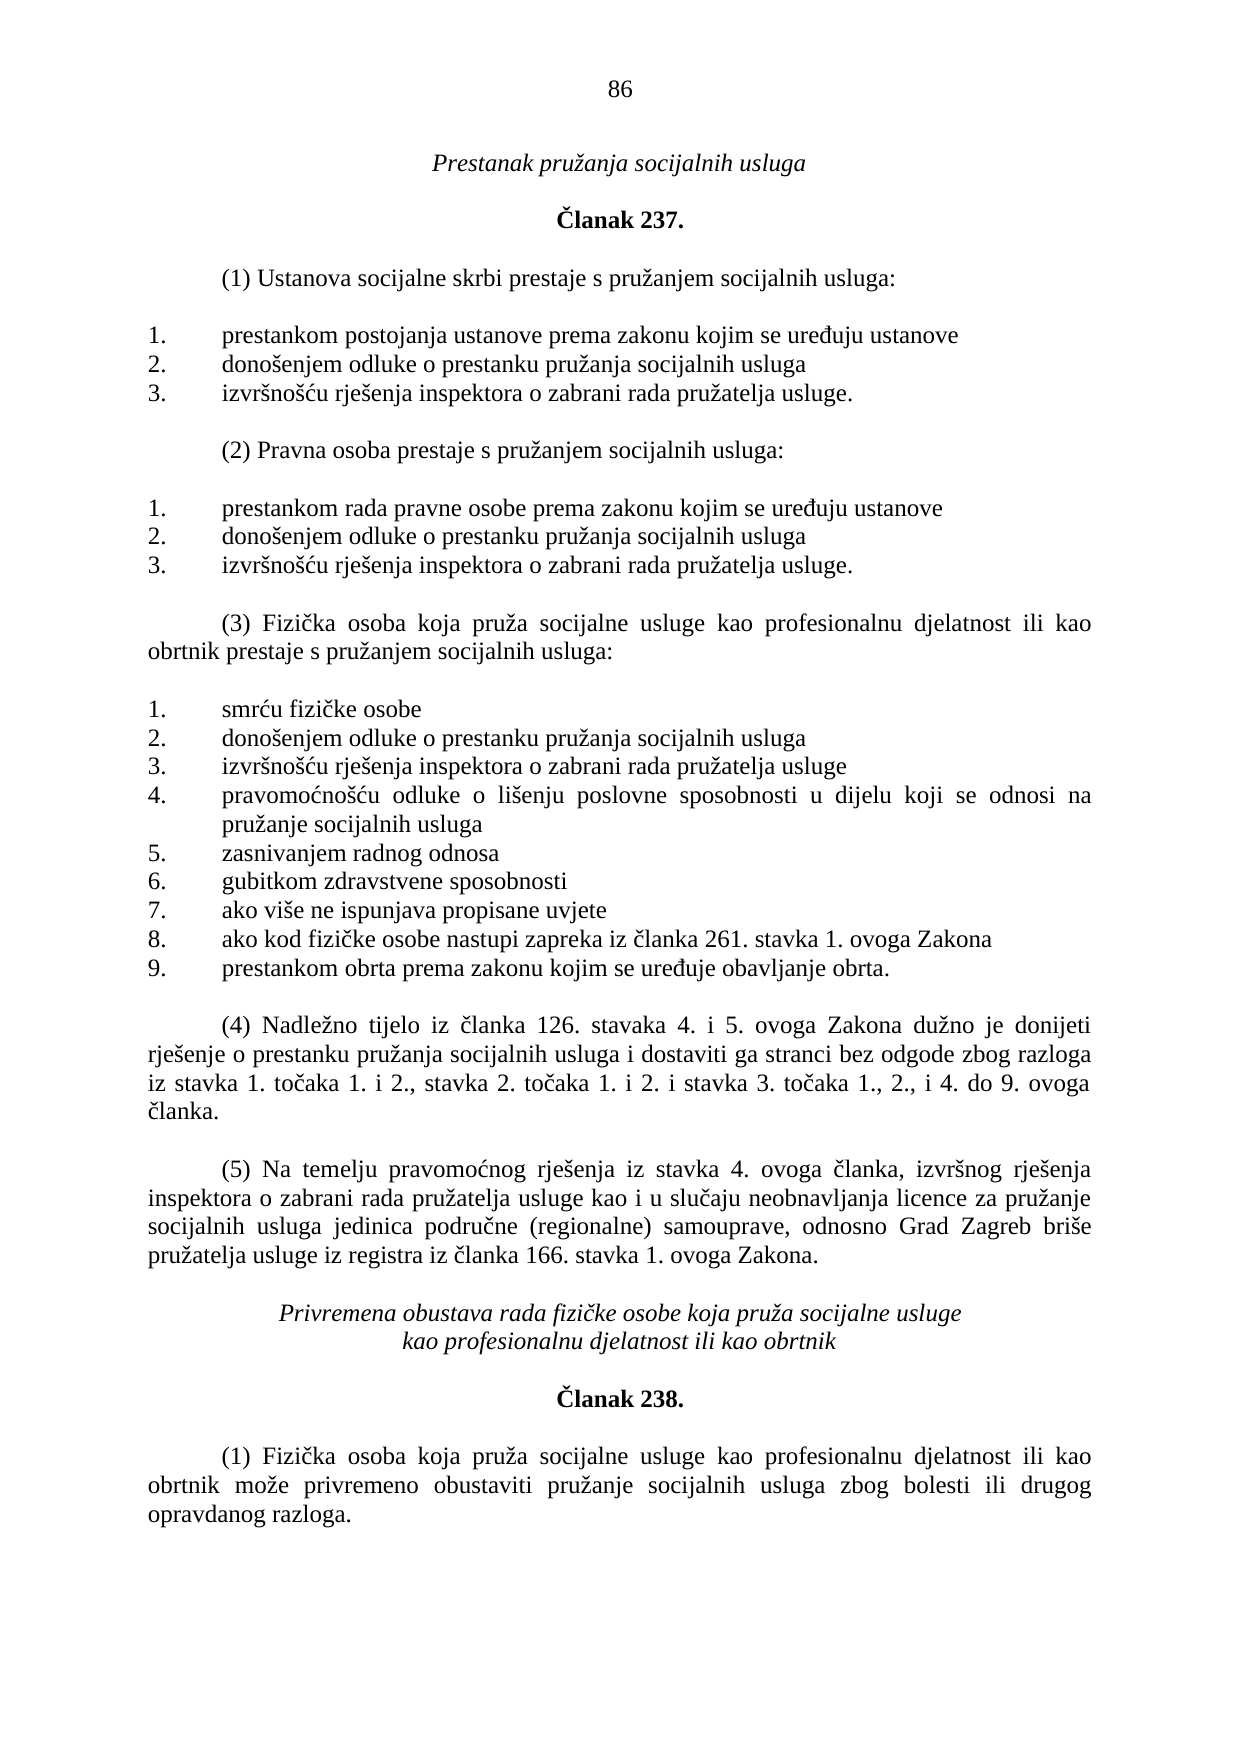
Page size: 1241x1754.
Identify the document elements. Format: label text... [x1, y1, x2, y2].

text 2. donošenjem odluke o prestanku pružanja socijalnih usluga [148, 521, 1092, 550]
text 3. izvršnošću rješenja inspektora o zabrani rada pružatelja usluge. [148, 378, 1092, 406]
text Članak 238. [148, 1384, 1092, 1413]
text 1. prestankom postojanja ustanove prema zakonu kojim se uređuju ustanove [148, 320, 1092, 349]
text 4. pravomoćnošću odluke o lišenju poslovne sposobnosti u dijelu koji se odnosi na pružanje socijalnih usluga [148, 780, 1092, 838]
text (1) Ustanova socijalne skrbi prestaje s pružanjem socijalnih usluga: [148, 263, 1092, 291]
text 3. izvršnošću rješenja inspektora o zabrani rada pružatelja usluge [148, 751, 1092, 780]
text (1) Fizička osoba koja pruža socijalne usluge kao profesionalnu djelatnost ili kao obrtnik može privremeno obustaviti pružanje socijalnih usluga zbog bolesti ili drugog opravdanog razloga. [148, 1441, 1092, 1528]
text 1. prestankom rada pravne osobe prema zakonu kojim se uređuju ustanove [148, 493, 1092, 521]
text 5. zasnivanjem radnog odnosa [148, 838, 1092, 866]
text 9. prestankom obrta prema zakonu kojim se uređuje obavljanje obrta. [148, 953, 1092, 981]
text kao profesionalnu djelatnost ili kao obrtnik [148, 1326, 1092, 1355]
text Prestanak pružanja socijalnih usluga [148, 148, 1092, 176]
text 3. izvršnošću rješenja inspektora o zabrani rada pružatelja usluge. [148, 550, 1092, 579]
text (3) Fizička osoba koja pruža socijalne usluge kao profesionalnu djelatnost ili kao obrtnik prestaje s pružanjem socijalnih usluga: [148, 608, 1092, 665]
text 7. ako više ne ispunjava propisane uvjete [148, 895, 1092, 924]
text (5) Na temelju pravomoćnog rješenja iz stavka 4. ovoga članka, izvršnog rješenja inspektora o zabrani rada pružatelja usluge kao i u slučaju neobnavljanja licence za pružanje socijalnih usluga jedinica područne (regionalne) samouprave, odnosno Grad Zagreb briše pružatelja usluge iz registra iz članka 166. stavka 1. ovoga Zakona. [148, 1154, 1092, 1269]
text Članak 237. [148, 205, 1092, 234]
text (2) Pravna osoba prestaje s pružanjem socijalnih usluga: [148, 435, 1092, 464]
text 6. gubitkom zdravstvene sposobnosti [148, 866, 1092, 895]
text Privremena obustava rada fizičke osobe koja pruža socijalne usluge [148, 1298, 1092, 1326]
text (4) Nadležno tijelo iz članka 126. stavaka 4. i 5. ovoga Zakona dužno je donijeti rješenje o prestanku pružanja socijalnih usluga i dostaviti ga stranci bez odgode zbog razloga iz stavka 1. točaka 1. i 2., stavka 2. točaka 1. i 2. i stavka 3. točaka 1., 2., i 4. do 9. ovoga članka. [148, 1010, 1092, 1125]
text 8. ako kod fizičke osobe nastupi zapreka iz članka 261. stavka 1. ovoga Zakona [148, 924, 1092, 953]
text 2. donošenjem odluke o prestanku pružanja socijalnih usluga [148, 723, 1092, 751]
text 2. donošenjem odluke o prestanku pružanja socijalnih usluga [148, 349, 1092, 378]
text 1. smrću fizičke osobe [148, 694, 1092, 723]
